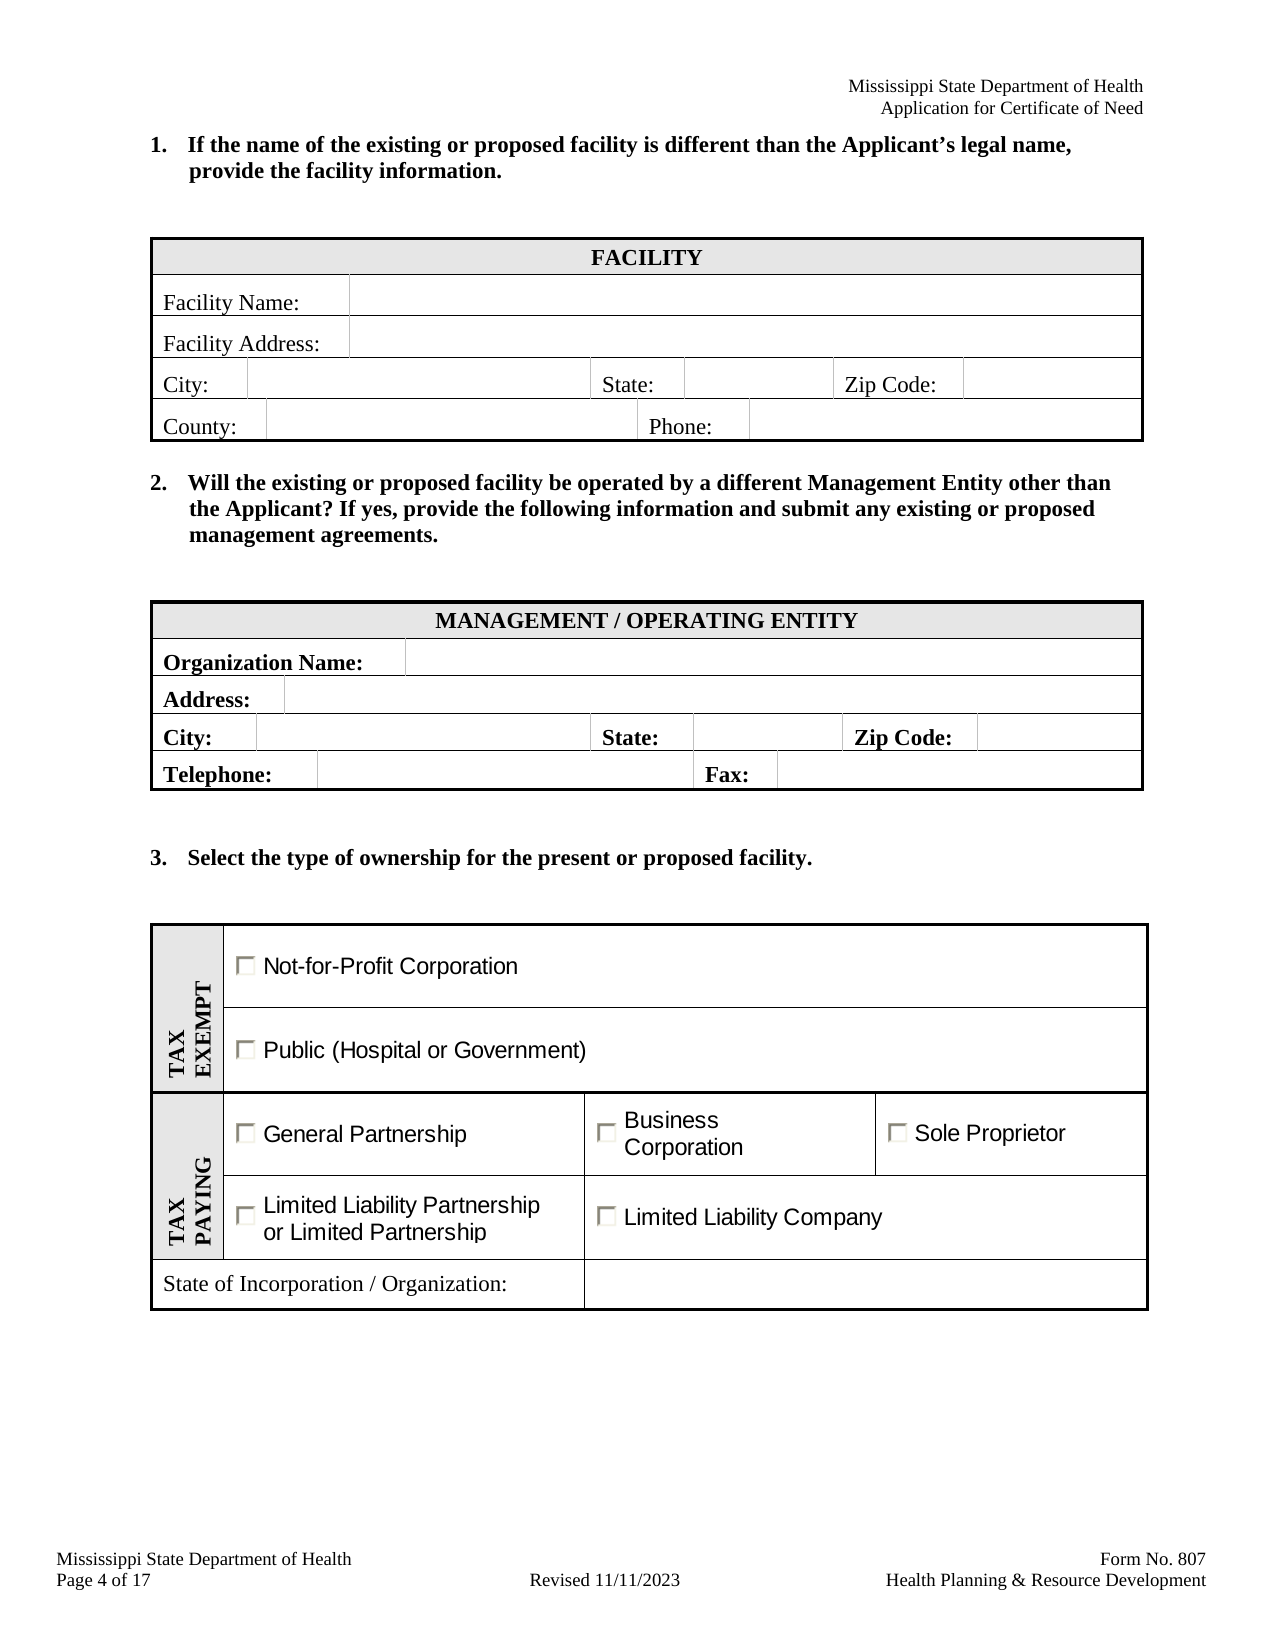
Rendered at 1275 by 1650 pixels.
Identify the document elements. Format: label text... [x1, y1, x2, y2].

table_cell [694, 714, 842, 750]
table_header FACILITY [153, 240, 1141, 274]
table_cell [778, 751, 1141, 788]
table_cell [224, 1176, 584, 1259]
list Will the existing or proposed facility be operated by a different Management Entity other than the Applicant? If yes, provide the following information and submit any existing or proposed management agreements. [150, 469, 1144, 548]
table_cell Fax: [694, 751, 777, 788]
table_cell City: [153, 714, 256, 750]
table_header [224, 926, 1146, 1007]
table_cell [318, 751, 693, 788]
table_cell Zip Code: [843, 714, 977, 750]
table_cell [224, 1094, 584, 1175]
table_cell Facility Name: [153, 275, 349, 315]
table_cell [285, 676, 1141, 713]
table_cell City: [153, 358, 247, 398]
list Select the type of ownership for the present or proposed facility. [150, 844, 1144, 870]
table_cell Facility Address: [153, 316, 349, 357]
table_cell [406, 639, 1141, 675]
table_cell [876, 1094, 1146, 1175]
table_cell State of Incorporation / Organization: [153, 1260, 584, 1307]
table_cell [750, 399, 1141, 439]
table_cell [350, 275, 1141, 315]
table_cell TAX PAYING [153, 1094, 223, 1259]
table_cell [964, 358, 1141, 398]
table_cell [978, 714, 1141, 750]
table_cell [350, 316, 1141, 357]
list If the name of the existing or proposed facility is different than the Applicant’s legal name, provide the facility information. [150, 131, 1144, 184]
table_header MANAGEMENT / OPERATING ENTITY [153, 604, 1141, 638]
table_cell State: [591, 358, 684, 398]
table_header TAX EXEMPT [153, 926, 223, 1091]
table_cell State: [591, 714, 693, 750]
table_cell Organization Name: [153, 639, 405, 675]
table_cell [685, 358, 833, 398]
table_cell [585, 1176, 1146, 1259]
table_cell [257, 714, 590, 750]
table_cell Telephone: [153, 751, 317, 788]
table_cell Phone: [638, 399, 749, 439]
table_cell [248, 358, 590, 398]
table_cell [585, 1094, 875, 1175]
table_cell [224, 1008, 1146, 1091]
table_cell Zip Code: [834, 358, 963, 398]
table_cell [585, 1260, 1146, 1307]
table_cell Address: [153, 676, 284, 713]
table_cell County: [153, 399, 266, 439]
table_cell [267, 399, 637, 439]
